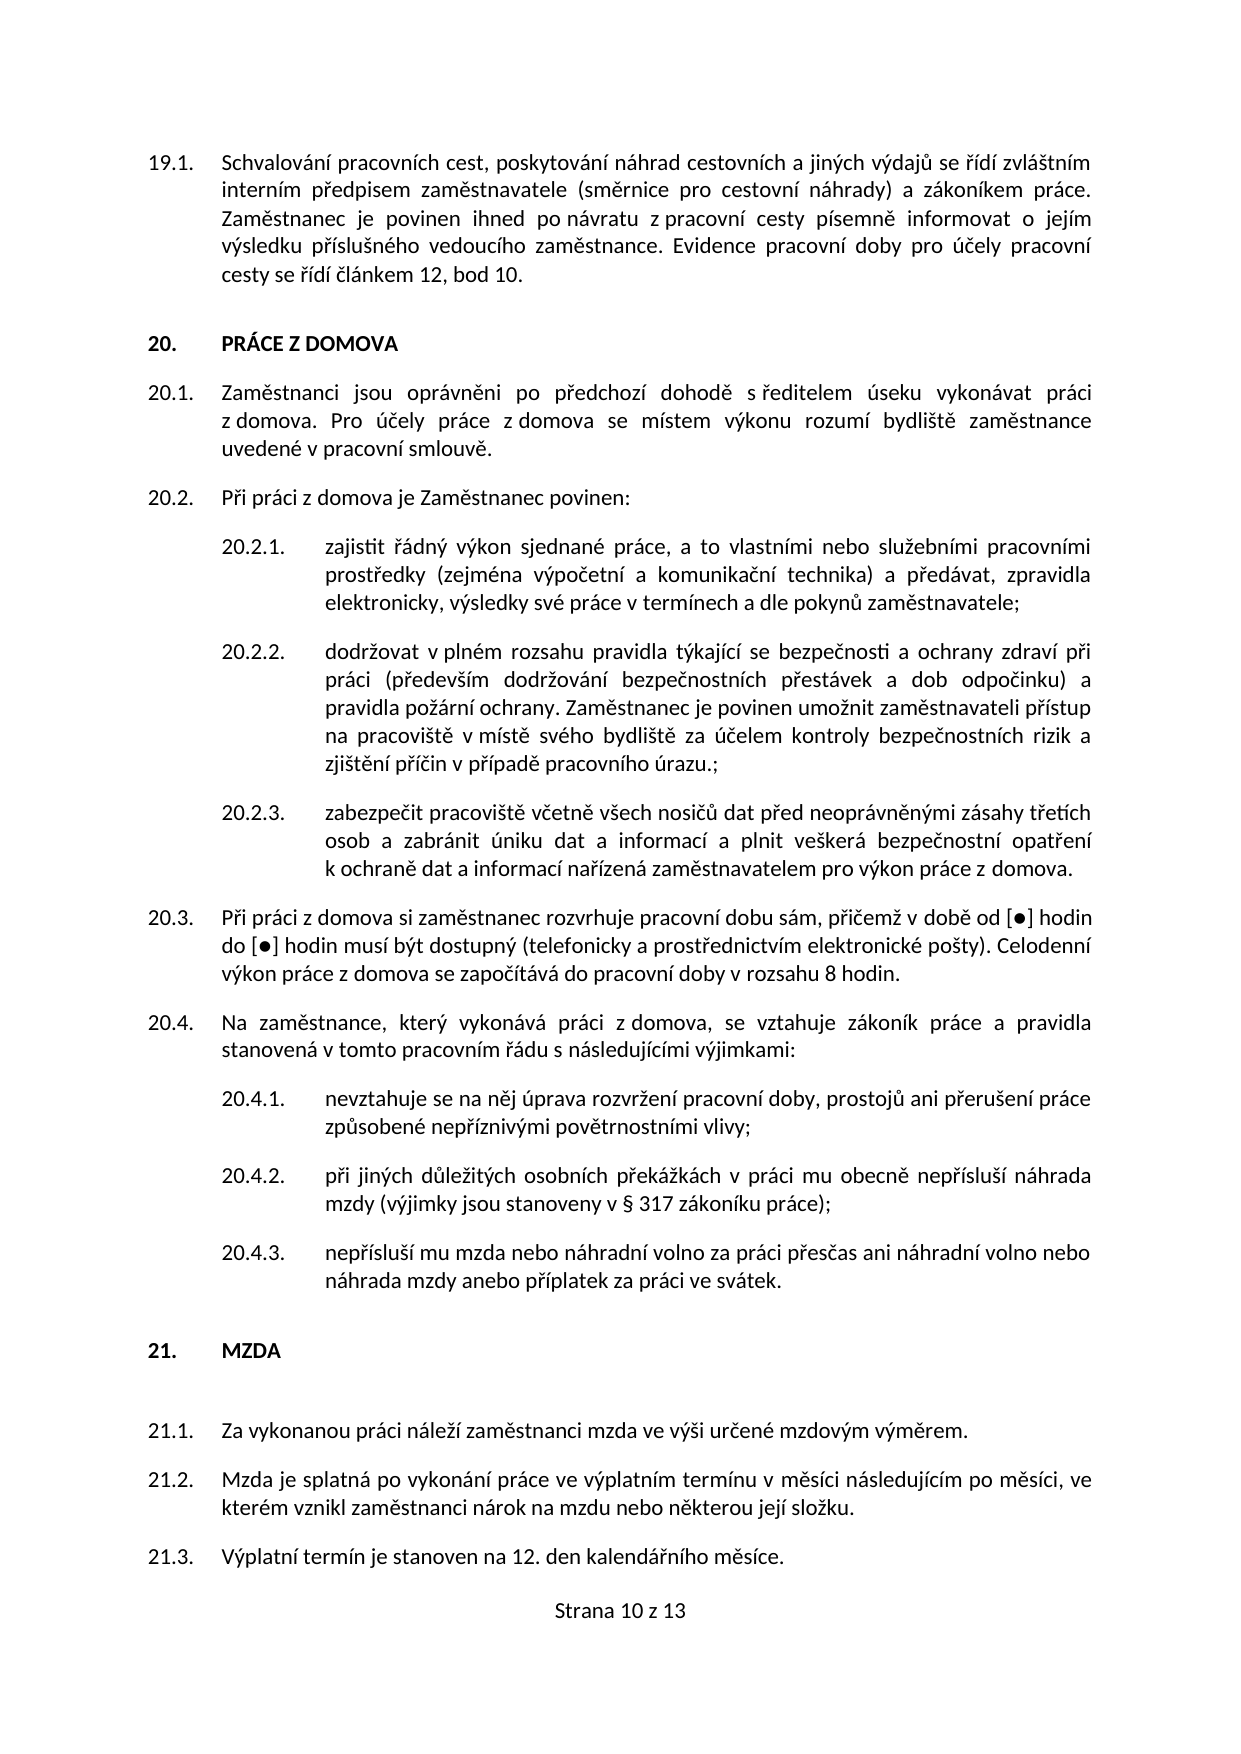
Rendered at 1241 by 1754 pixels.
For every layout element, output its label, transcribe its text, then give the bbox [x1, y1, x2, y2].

text Mzda je splatná po vykonání práce ve výplatním termínu v měsíci následujícím po měsíci, ve kterém vznikl zaměstnanci nárok na mzdu nebo některou její složku. [148, 1465, 1093, 1521]
text Při práci z domova si zaměstnanec rozvrhuje pracovní dobu sám, přičemž v době od [●] hodin do [●] hodin musí být dostupný (telefonicky a prostřednictvím elektronické pošty). Celodenní výkon práce z domova se započítává do pracovní doby v rozsahu 8 hodin. [148, 903, 1093, 987]
text Při práci z domova je Zaměstnanec povinen: [148, 483, 1093, 511]
text Výplatní termín je stanoven na 12. den kalendářního měsíce. [148, 1542, 1093, 1570]
text zajistit řádný výkon sjednané práce, a to vlastními nebo služebními pracovními prostředky (zejména výpočetní a komunikační technika) a předávat, zpravidla elektronicky, výsledky své práce v termínech a dle pokynů zaměstnavatele; [221, 532, 1093, 616]
text Mzda [148, 1336, 1093, 1364]
text Schvalování pracovních cest, poskytování náhrad cestovních a jiných výdajů se řídí zvláštním interním předpisem zaměstnavatele (směrnice pro cestovní náhrady) a zákoníkem práce. Zaměstnanec je povinen ihned po návratu z pracovní cesty písemně informovat o jejím výsledku příslušného vedoucího zaměstnance. Evidence pracovní doby pro účely pracovní cesty se řídí článkem 12, bod 10. [148, 148, 1093, 288]
text Zaměstnanci jsou oprávněni po předchozí dohodě s ředitelem úseku vykonávat práci z domova. Pro účely práce z domova se místem výkonu rozumí bydliště zaměstnance uvedené v pracovní smlouvě. [148, 378, 1093, 462]
text zabezpečit pracoviště včetně všech nosičů dat před neoprávněnými zásahy třetích osob a zabránit úniku dat a informací a plnit veškerá bezpečnostní opatření k ochraně dat a informací nařízená zaměstnavatelem pro výkon práce z domova. [221, 798, 1093, 882]
text Práce z domova [148, 329, 1093, 357]
text nepřísluší mu mzda nebo náhradní volno za práci přesčas ani náhradní volno nebo náhrada mzdy anebo příplatek za práci ve svátek. [221, 1238, 1093, 1294]
text Na zaměstnance, který vykonává práci z domova, se vztahuje zákoník práce a pravidla stanovená v tomto pracovním řádu s následujícími výjimkami: [148, 1008, 1093, 1064]
text při jiných důležitých osobních překážkách v práci mu obecně nepřísluší náhrada mzdy (výjimky jsou stanoveny v § 317 zákoníku práce); [221, 1161, 1093, 1217]
text Za vykonanou práci náleží zaměstnanci mzda ve výši určené mzdovým výměrem. [148, 1416, 1093, 1444]
text dodržovat v plném rozsahu pravidla týkající se bezpečnosti a ochrany zdraví při práci (především dodržování bezpečnostních přestávek a dob odpočinku) a pravidla požární ochrany. Zaměstnanec je povinen umožnit zaměstnavateli přístup na pracoviště v místě svého bydliště za účelem kontroly bezpečnostních rizik a zjištění příčin v případě pracovního úrazu.; [221, 637, 1093, 777]
text nevztahuje se na něj úprava rozvržení pracovní doby, prostojů ani přerušení práce způsobené nepříznivými povětrnostními vlivy; [221, 1084, 1093, 1141]
